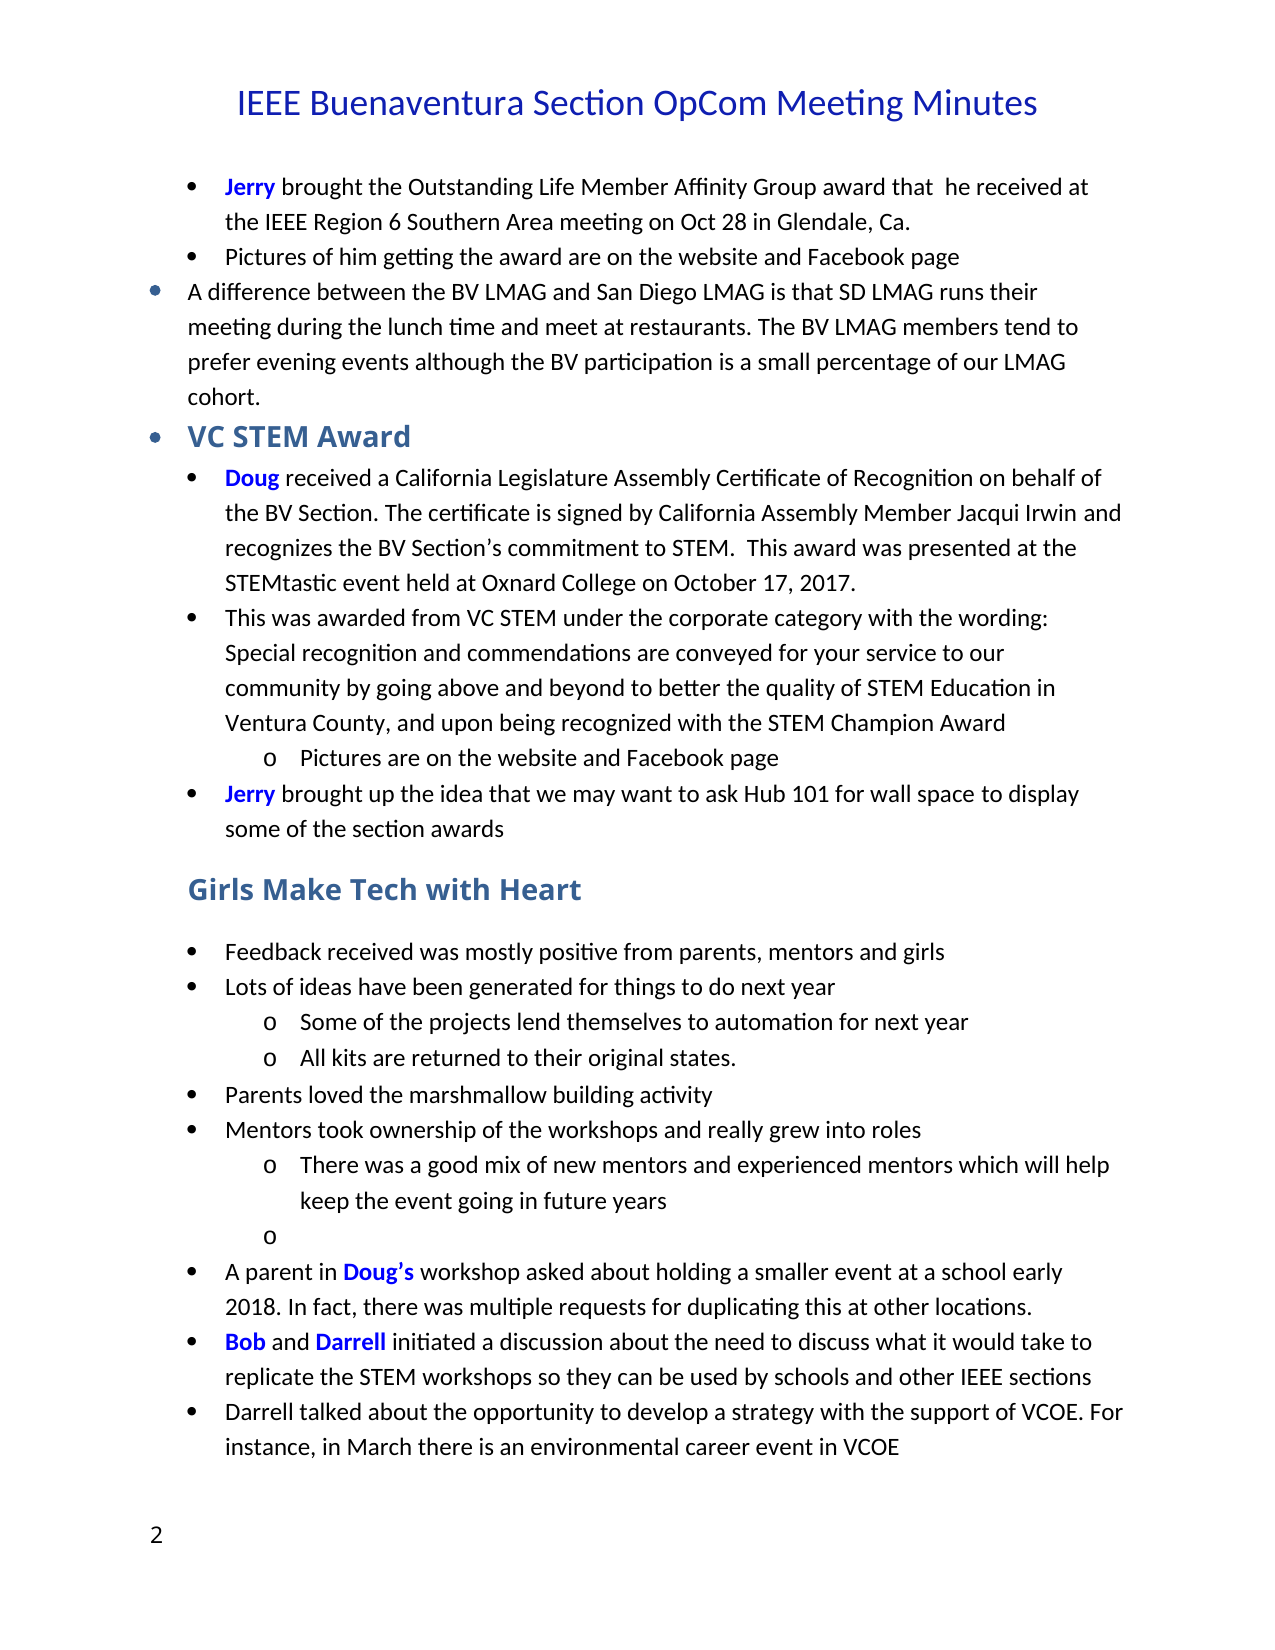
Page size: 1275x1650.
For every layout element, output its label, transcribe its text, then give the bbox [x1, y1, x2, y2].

list Pictures are on the website and Facebook page [262, 742, 1125, 774]
list A difference between the BV LMAG and San Diego LMAG is that SD LMAG runs their meeting during the lunch time and meet at restaurants. The BV LMAG members tend to prefer evening events although the BV participation is a small percentage of our LMAG cohort. [150, 276, 1125, 412]
list A parent in Doug’s workshop asked about holding a smaller event at a school early 2018. In fact, there was multiple requests for duplicating this at other locations. [187, 1256, 1125, 1322]
list Pictures of him getting the award are on the website and Facebook page [187, 241, 1125, 272]
list There was a good mix of new mentors and experienced mentors which will help keep the event going in future years [262, 1149, 1125, 1216]
list This was awarded from VC STEM under the corporate category with the wording: Special recognition and commendations are conveyed for your service to our community by going above and beyond to better the quality of STEM Education in Ventura County, and upon being recognized with the STEM Champion Award [187, 602, 1125, 738]
list Darrell talked about the opportunity to develop a strategy with the support of VCOE. For instance, in March there is an environmental career event in VCOE [187, 1396, 1125, 1462]
list Parents loved the marshmallow building activity [187, 1079, 1125, 1109]
list All kits are returned to their original states. [262, 1042, 1125, 1074]
list Lots of ideas have been generated for things to do next year [187, 971, 1125, 1001]
list Mentors took ownership of the workshops and really grew into roles [187, 1114, 1125, 1144]
list Jerry brought up the idea that we may want to ask Hub 101 for wall space to display some of the section awards [187, 778, 1125, 844]
list Bob and Darrell initiated a discussion about the need to discuss what it would take to replicate the STEM workshops so they can be used by schools and other IEEE sections [187, 1326, 1125, 1392]
list Jerry brought the Outstanding Life Member Affinity Group award that he received at the IEEE Region 6 Southern Area meeting on Oct 28 in Glendale, Ca. [187, 171, 1125, 237]
list Feedback received was mostly positive from parents, mentors and girls [187, 936, 1125, 966]
list VC STEM Award [150, 416, 1125, 456]
text Girls Make Tech with Heart [187, 869, 1125, 909]
list Doug received a California Legislature Assembly Certificate of Recognition on behalf of the BV Section. The certificate is signed by California Assembly Member Jacqui Irwin and recognizes the BV Section’s commitment to STEM. This award was presented at the STEMtastic event held at Oxnard College on October 17, 2017. [187, 462, 1125, 598]
list Some of the projects lend themselves to automation for next year [262, 1006, 1125, 1038]
